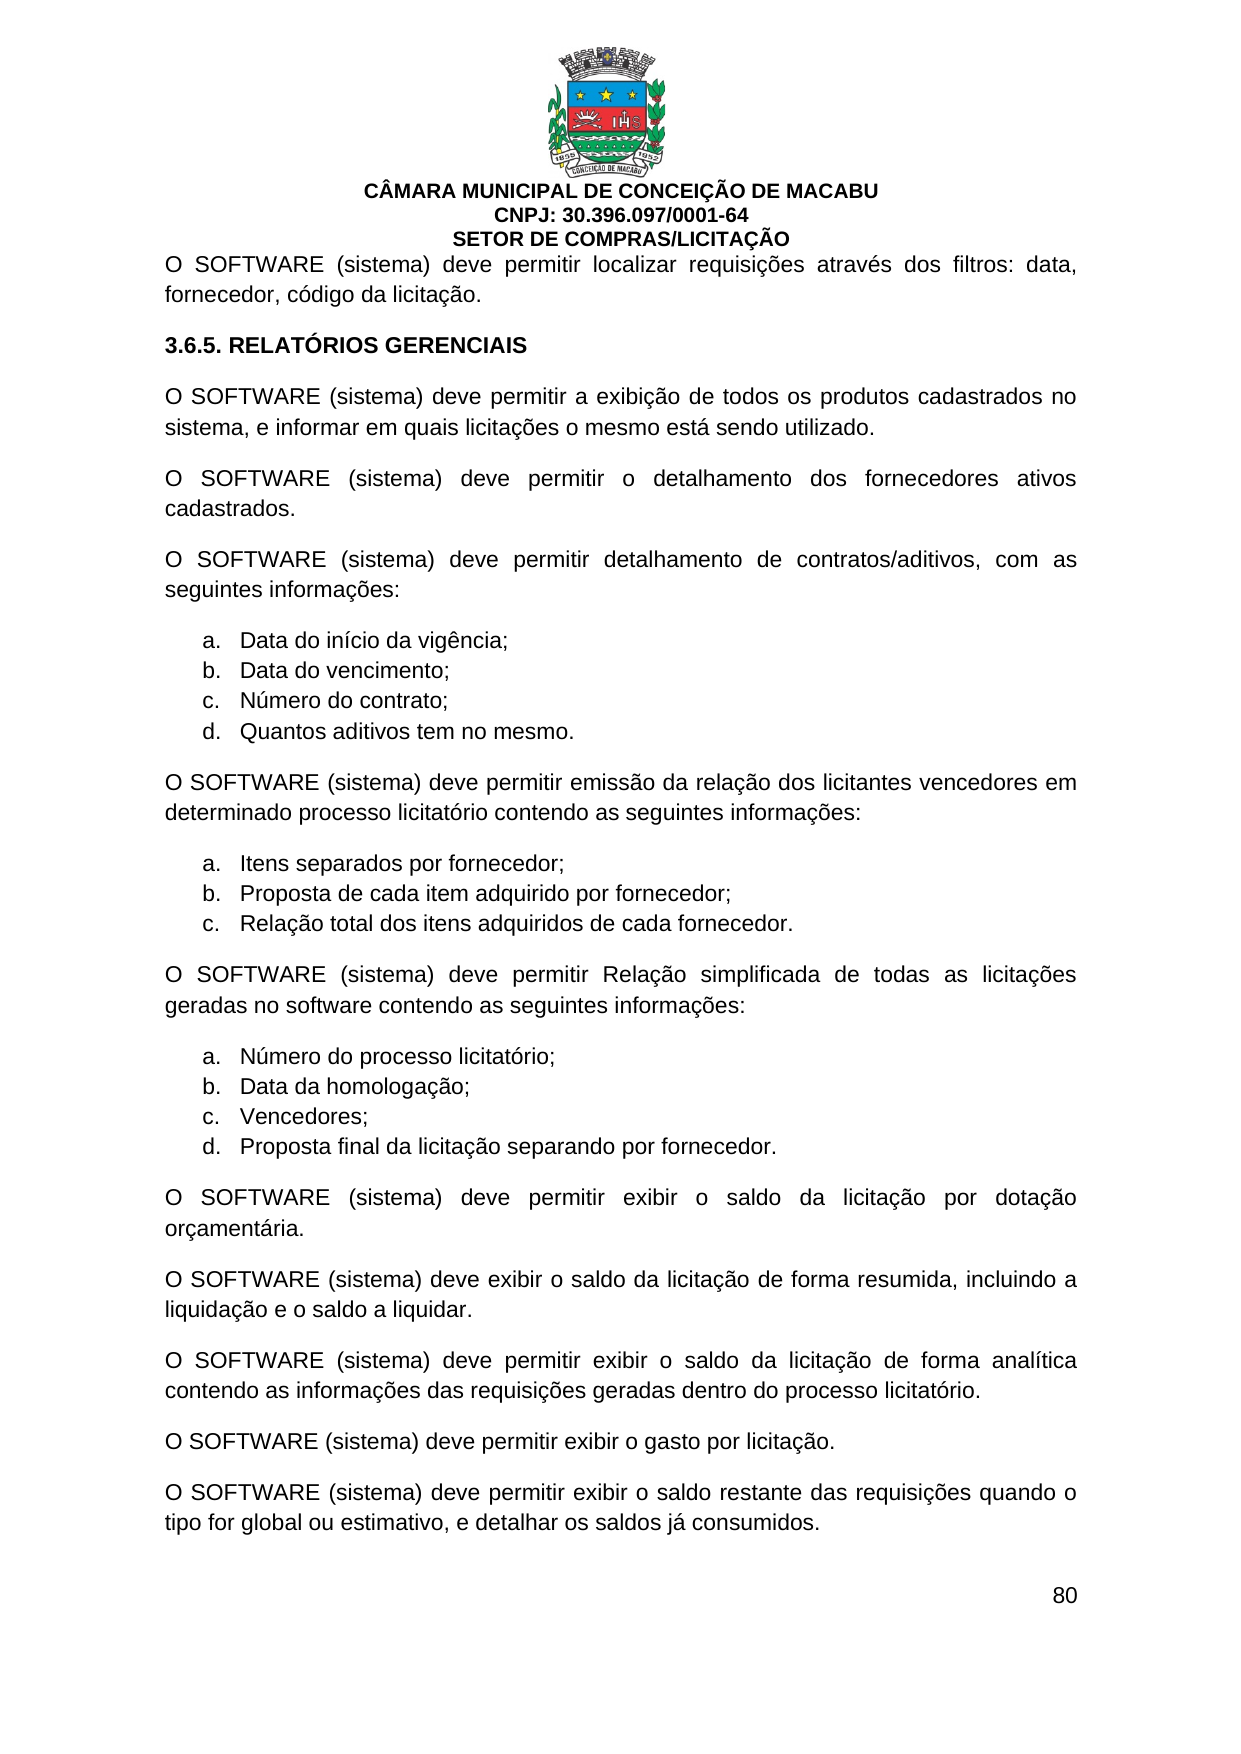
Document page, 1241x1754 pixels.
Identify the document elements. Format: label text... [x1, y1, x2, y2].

text O SOFTWARE (sistema) deve permitir a exibição de todos os produtos cadastrados no sistema, e informar em quais licitações o mesmo está sendo utilizado. [164, 383, 1078, 440]
list Data do vencimento; [202, 657, 1078, 684]
text O SOFTWARE (sistema) deve permitir detalhamento de contratos/aditivos, com as seguintes informações: [164, 546, 1078, 602]
text O SOFTWARE (sistema) deve permitir exibir o saldo da licitação por dotação orçamentária. [164, 1184, 1078, 1241]
list Vencedores; [202, 1103, 1078, 1129]
list Número do contrato; [202, 687, 1078, 714]
text O SOFTWARE (sistema) deve permitir emissão da relação dos licitantes vencedores em determinado processo licitatório contendo as seguintes informações: [164, 769, 1078, 825]
text O SOFTWARE (sistema) deve permitir exibir o saldo restante das requisições quando o tipo for global ou estimativo, e detalhar os saldos já consumidos. [164, 1479, 1078, 1536]
list Número do processo licitatório; [202, 1043, 1078, 1069]
text O SOFTWARE (sistema) deve permitir localizar requisições através dos filtros: data, fornecedor, código da licitação. [164, 251, 1078, 308]
list Data do início da vigência; [202, 627, 1078, 653]
list Proposta final da licitação separando por fornecedor. [202, 1133, 1078, 1160]
list Proposta de cada item adquirido por fornecedor; [202, 880, 1078, 907]
text O SOFTWARE (sistema) deve permitir o detalhamento dos fornecedores ativos cadastrados. [164, 464, 1078, 521]
list Relação total dos itens adquiridos de cada fornecedor. [202, 910, 1078, 937]
text O SOFTWARE (sistema) deve permitir exibir o gasto por licitação. [164, 1428, 1078, 1454]
text 3.6.5. RELATÓRIOS GERENCIAIS [164, 332, 1078, 359]
text O SOFTWARE (sistema) deve permitir exibir o saldo da licitação de forma analítica contendo as informações das requisições geradas dentro do processo licitatório. [164, 1347, 1078, 1403]
list Data da homologação; [202, 1073, 1078, 1099]
text O SOFTWARE (sistema) deve permitir Relação simplificada de todas as licitações geradas no software contendo as seguintes informações: [164, 961, 1078, 1018]
list Itens separados por fornecedor; [202, 850, 1078, 876]
picture [548, 47, 666, 178]
list Quantos aditivos tem no mesmo. [202, 718, 1078, 744]
text O SOFTWARE (sistema) deve exibir o saldo da licitação de forma resumida, incluindo a liquidação e o saldo a liquidar. [164, 1266, 1078, 1322]
